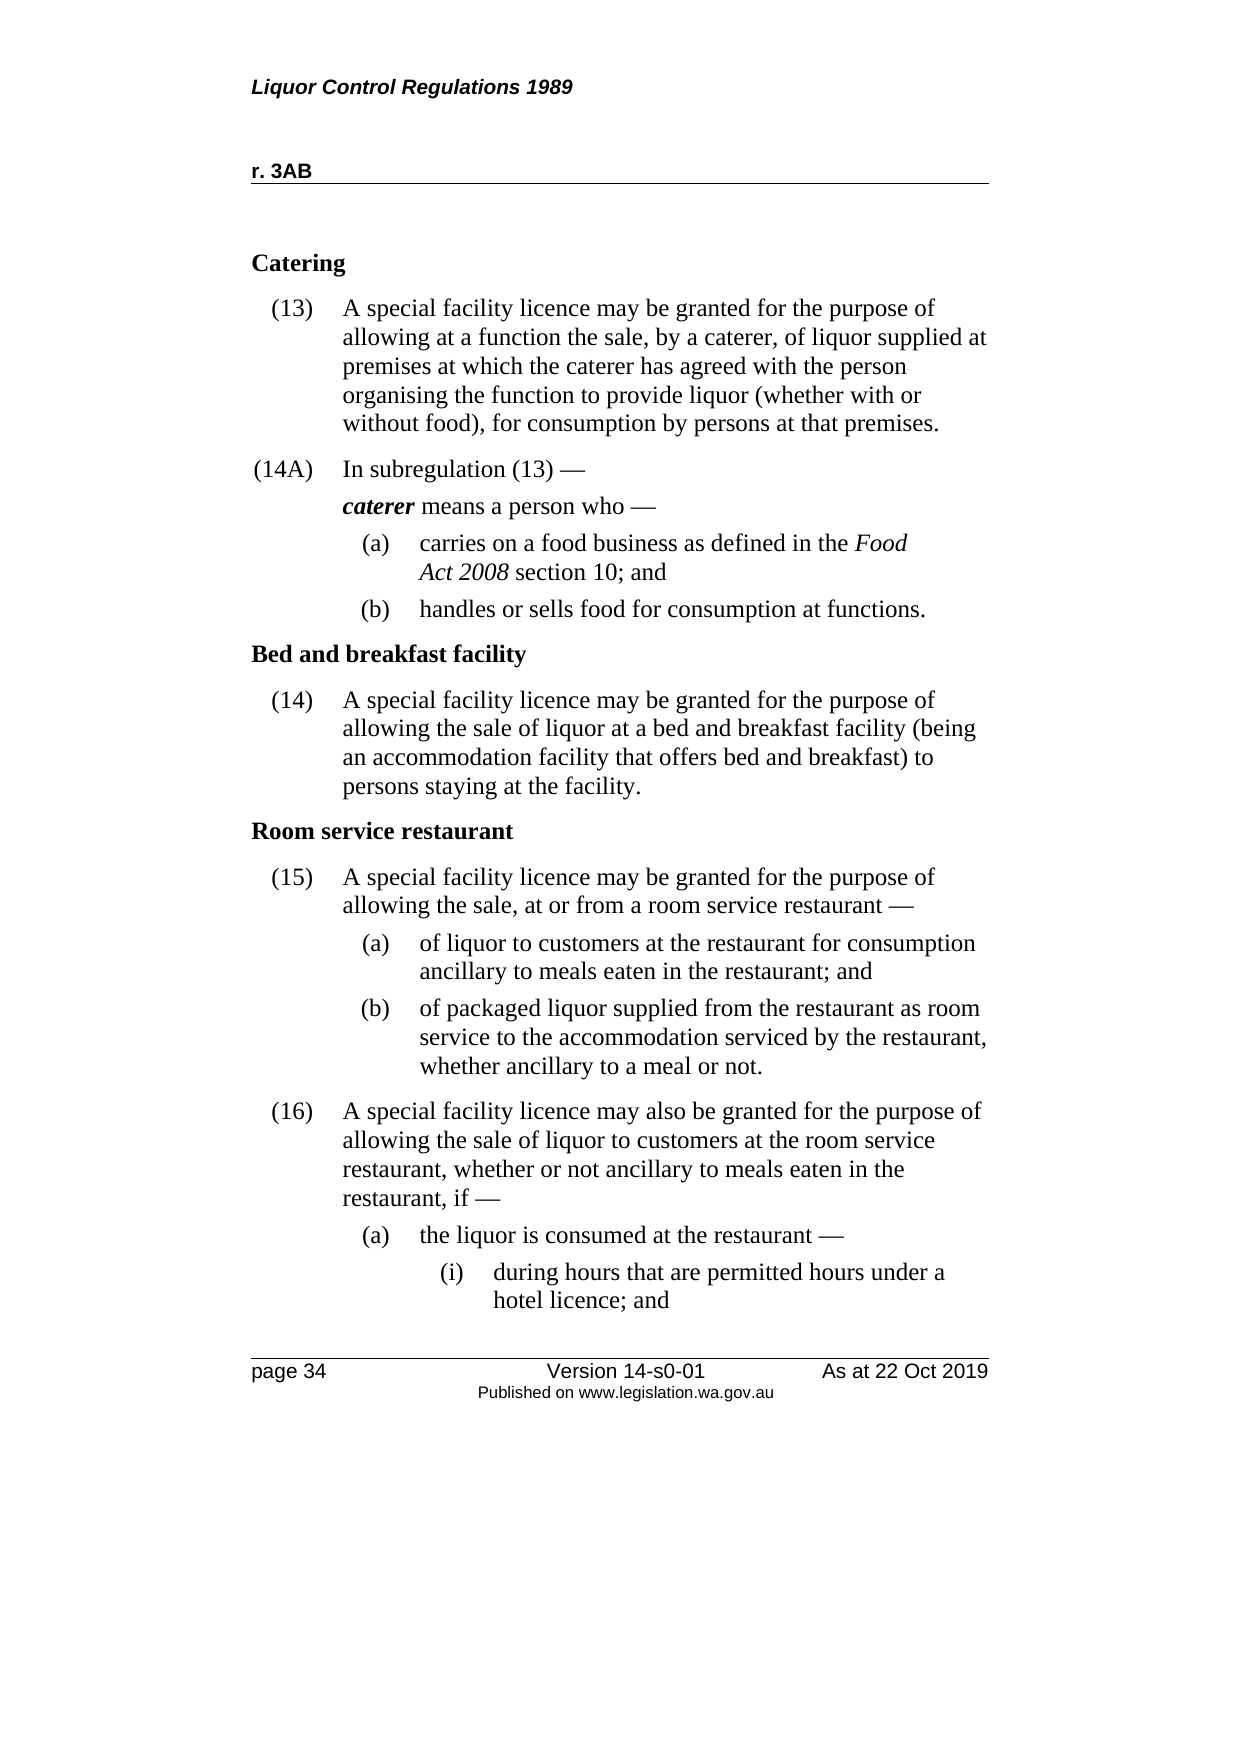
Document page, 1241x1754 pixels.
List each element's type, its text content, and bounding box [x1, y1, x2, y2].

text (14) A special facility licence may be granted for the purpose of allowing the sale of liquor at a bed and breakfast facility (being an accommodation facility that offers bed and breakfast) to persons staying at the facility. [251, 685, 989, 800]
subtitle Room service restaurant [251, 816, 989, 845]
text caterer means a person who — [251, 491, 989, 520]
text (b) handles or sells food for consumption at functions. [251, 594, 989, 623]
subtitle Catering [251, 248, 989, 277]
text (14A) In subregulation (13) — [251, 454, 989, 483]
text (15) A special facility licence may be granted for the purpose of allowing the sale, at or from a room service restaurant — [251, 862, 989, 919]
text (a) carries on a food business as defined in the Food Act 2008 section 10; and [251, 528, 989, 586]
text (13) A special facility licence may be granted for the purpose of allowing at a function the sale, by a caterer, of liquor supplied at premises at which the caterer has agreed with the person organising the function to provide liquor (whether with or without food), for consumption by persons at that premises. [251, 293, 989, 437]
text (i) during hours that are permitted hours under a hotel licence; and [251, 1257, 989, 1314]
text (a) of liquor to customers at the restaurant for consumption ancillary to meals eaten in the restaurant; and [251, 928, 989, 985]
text (a) the liquor is consumed at the restaurant — [251, 1220, 989, 1248]
text (b) of packaged liquor supplied from the restaurant as room service to the accommodation serviced by the restaurant, whether ancillary to a meal or not. [251, 993, 989, 1080]
text (16) A special facility licence may also be granted for the purpose of allowing the sale of liquor to customers at the room service restaurant, whether or not ancillary to meals eaten in the restaurant, if — [251, 1096, 989, 1211]
subtitle Bed and breakfast facility [251, 639, 989, 668]
